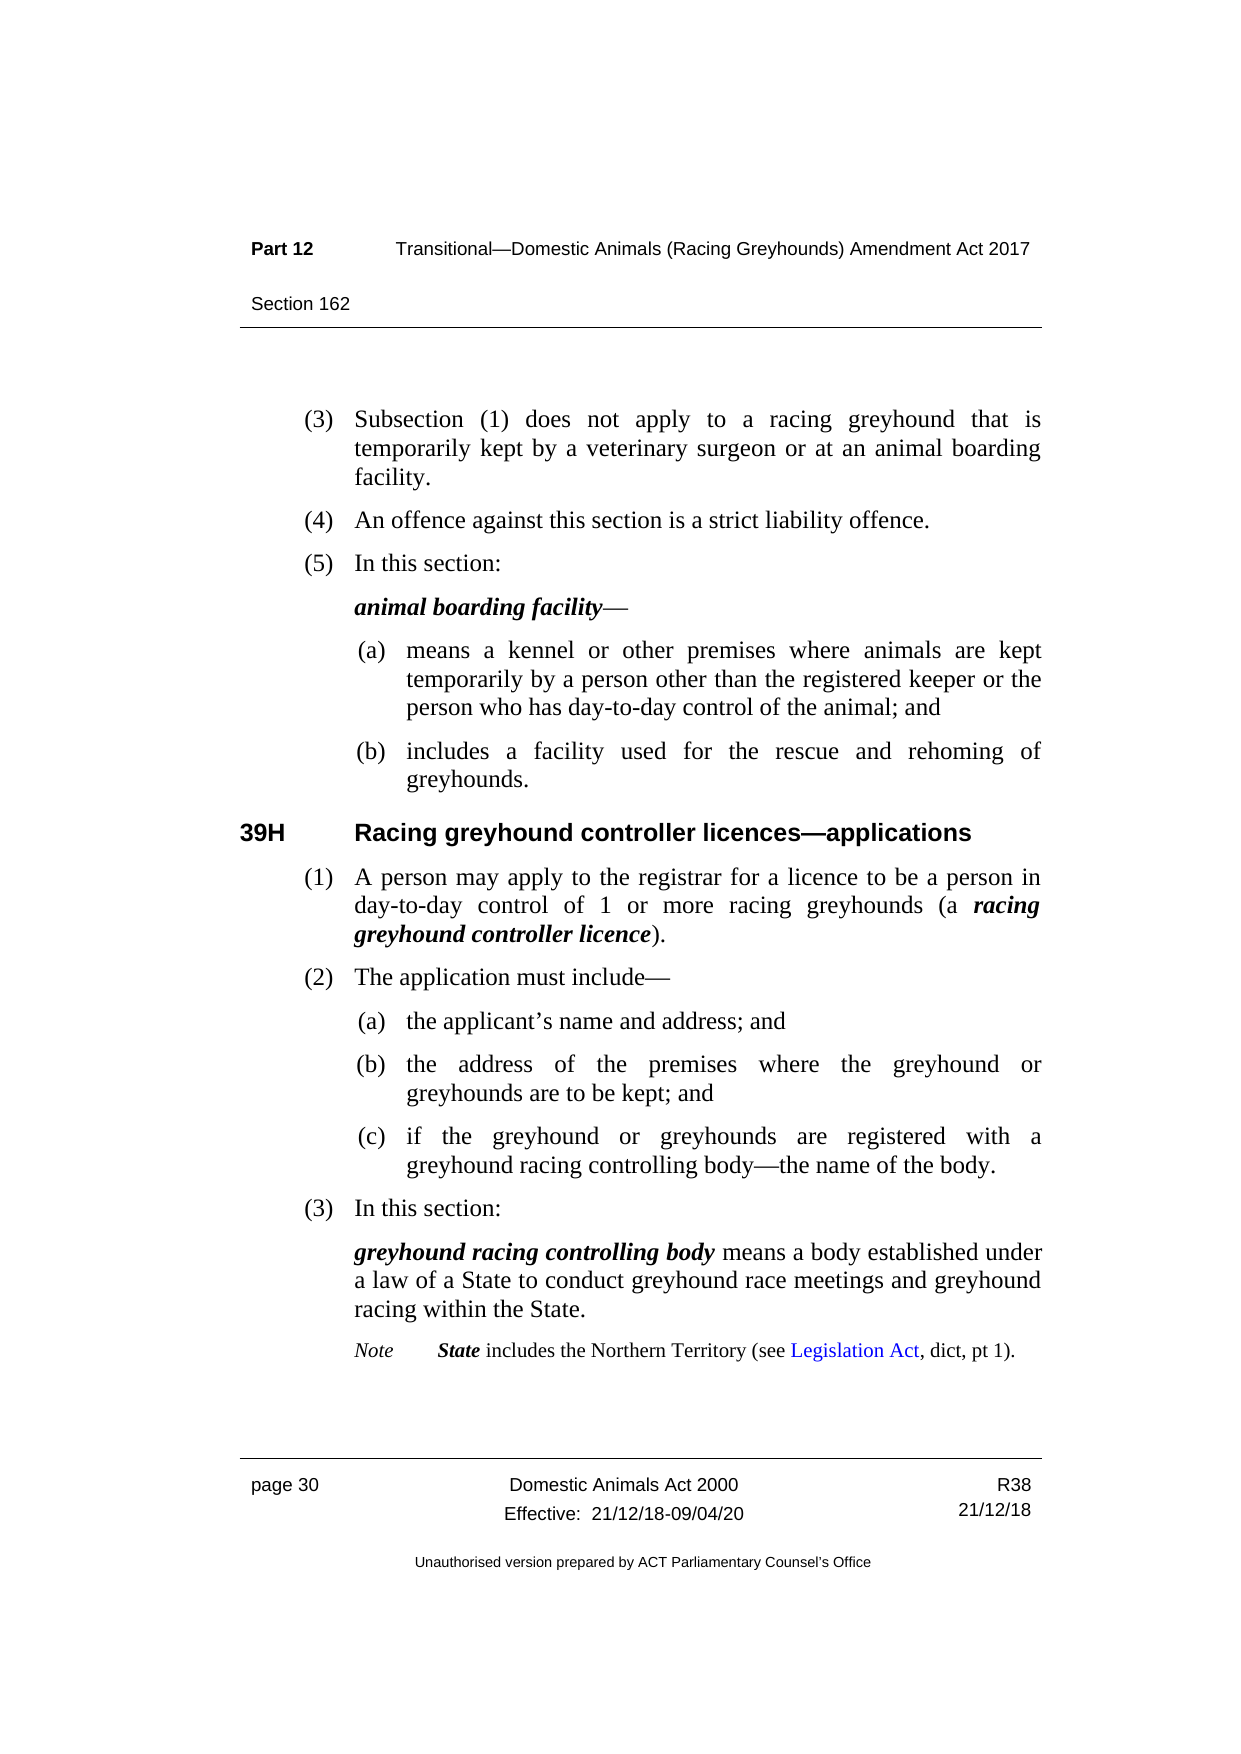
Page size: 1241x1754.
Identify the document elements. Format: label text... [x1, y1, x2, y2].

text animal boarding facility— [354, 592, 1042, 620]
text (b) the address of the premises where the greyhound or greyhounds are to be kept; and [239, 1049, 1042, 1107]
text (c) if the greyhound or greyhounds are registered with a greyhound racing controlling body—the name of the body. [239, 1121, 1042, 1179]
text greyhound racing controlling body means a body established under a law of a State to conduct greyhound race meetings and greyhound racing within the State. [354, 1237, 1042, 1323]
text (a) the applicant’s name and address; and [239, 1006, 1042, 1034]
text Note State includes the Northern Territory (see Legislation Act, dict, pt 1). [354, 1337, 1042, 1362]
text (4) An offence against this section is a strict liability offence. [239, 505, 1042, 534]
text (a) means a kennel or other premises where animals are kept temporarily by a person other than the registered keeper or the person who has day-to-day control of the animal; and [239, 635, 1042, 721]
text (3) Subsection (1) does not apply to a racing greyhound that is temporarily kept by a veterinary surgeon or at an animal boarding facility. [239, 404, 1042, 490]
text (3) In this section: [239, 1193, 1042, 1222]
text (1) A person may apply to the registrar for a licence to be a person in day-to-day control of 1 or more racing greyhounds (a racing greyhound controller licence). [239, 862, 1042, 948]
text (2) The application must include— [239, 962, 1042, 991]
text (5) In this section: [239, 548, 1042, 577]
text 39H Racing greyhound controller licences—applications [239, 818, 1042, 847]
text (b) includes a facility used for the rescue and rehoming of greyhounds. [239, 736, 1042, 793]
